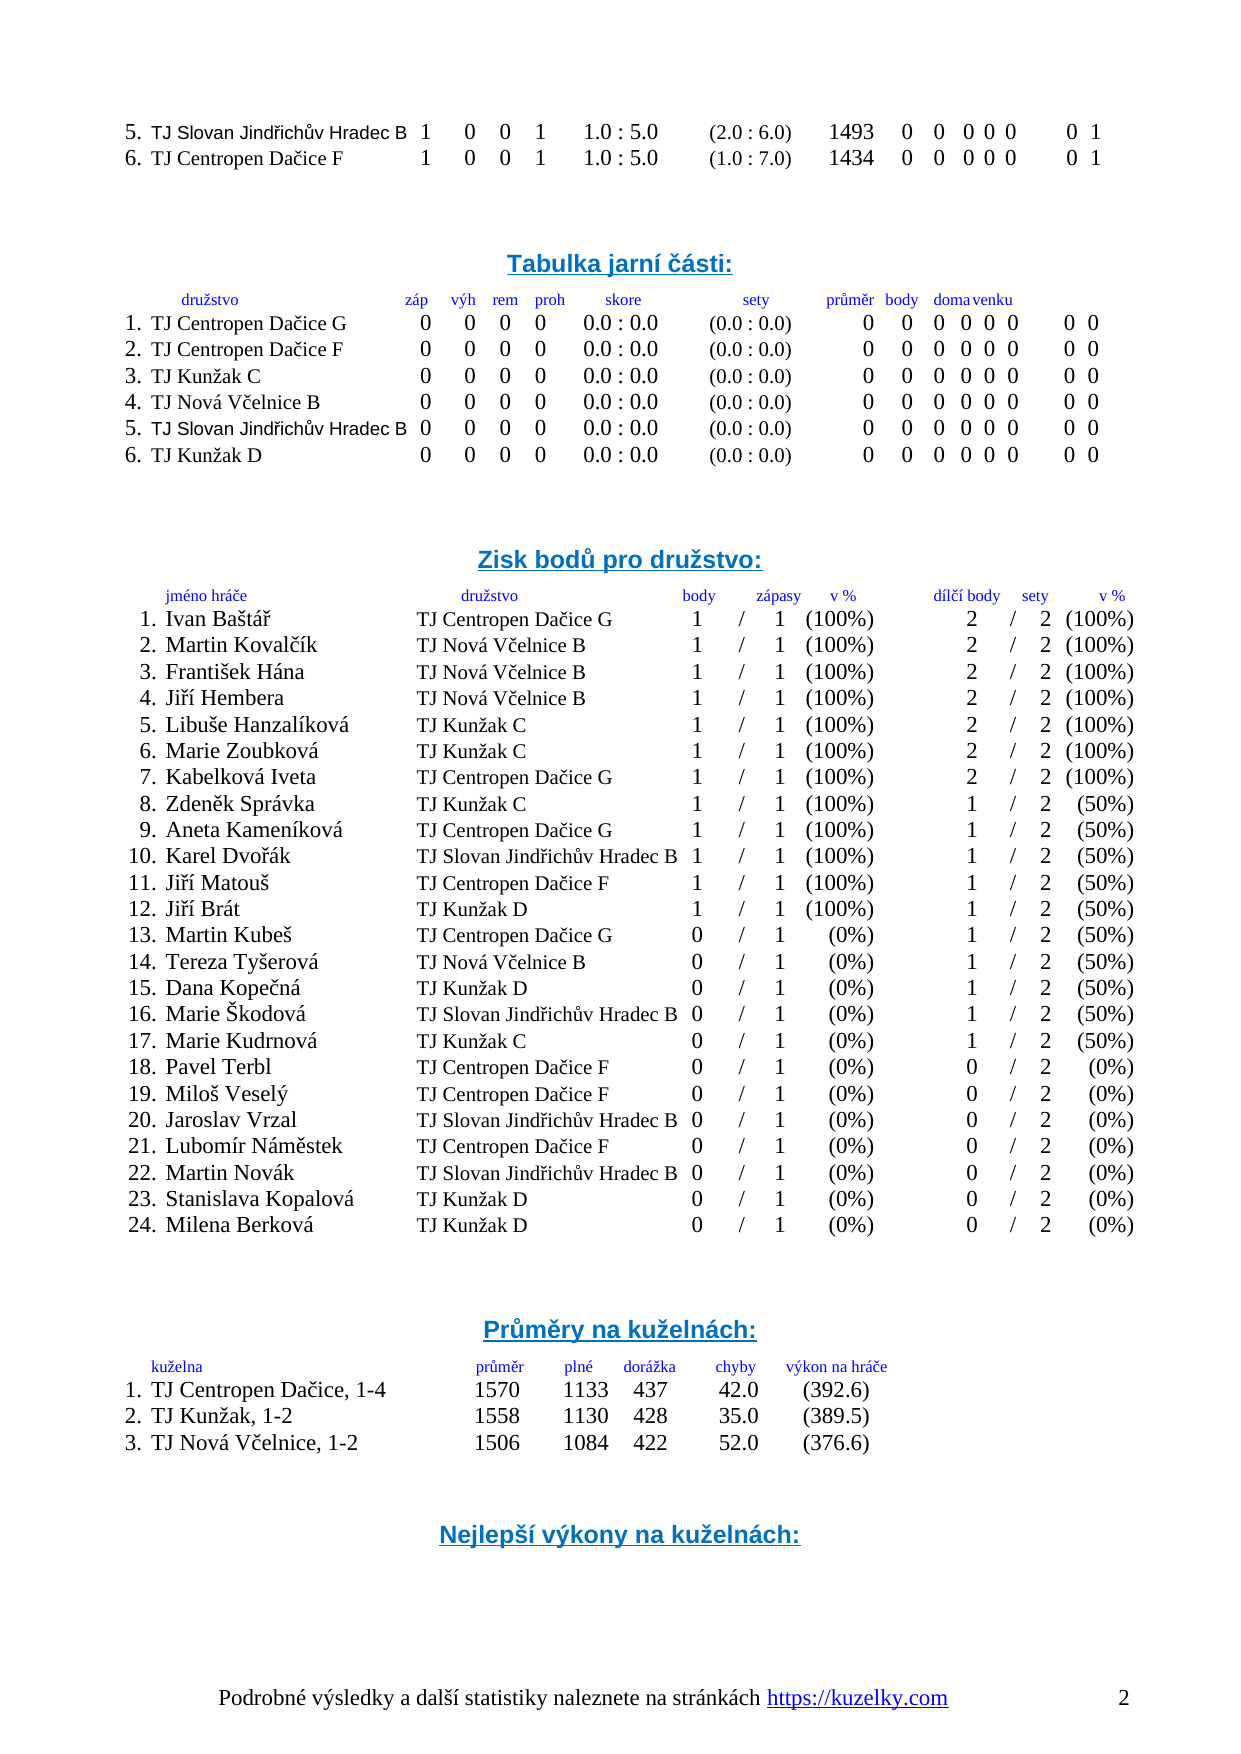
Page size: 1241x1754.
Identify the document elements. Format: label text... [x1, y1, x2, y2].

text 9. Aneta Kameníková TJ Centropen Dačice G 1 / 1 (100%) 1 / 2 (50%) [106, 816, 1134, 842]
text 14. Tereza Tyšerová TJ Nová Včelnice B 0 / 1 (0%) 1 / 2 (50%) [106, 948, 1134, 974]
text 22. Martin Novák TJ Slovan Jindřichův Hradec B 0 / 1 (0%) 0 / 2 (0%) [106, 1159, 1134, 1185]
text 2. TJ Centropen Dačice F 0 0 0 0 0.0 : 0.0 (0.0 : 0.0) 0 0 0 0 0 0 0 0 [106, 335, 1134, 362]
text 15. Dana Kopečná TJ Kunžak D 0 / 1 (0%) 1 / 2 (50%) [106, 974, 1134, 1001]
text 2. Martin Kovalčík TJ Nová Včelnice B 1 / 1 (100%) 2 / 2 (100%) [106, 632, 1134, 658]
text 13. Martin Kubeš TJ Centropen Dačice G 0 / 1 (0%) 1 / 2 (50%) [106, 921, 1134, 948]
text 6. TJ Centropen Dačice F 1 0 0 1 1.0 : 5.0 (1.0 : 7.0) 1434 0 0 0 0 0 0 1 [106, 144, 1134, 171]
text 4. Jiří Hembera TJ Nová Včelnice B 1 / 1 (100%) 2 / 2 (100%) [106, 684, 1134, 711]
text 2. TJ Kunžak, 1-2 1558 1130 428 35.0 (389.5) [106, 1402, 1134, 1428]
text 3. František Hána TJ Nová Včelnice B 1 / 1 (100%) 2 / 2 (100%) [106, 658, 1134, 684]
text kuželna průměr plné dorážka chyby výkon na hráče [106, 1357, 1134, 1376]
text 1. Ivan Baštář TJ Centropen Dačice G 1 / 1 (100%) 2 / 2 (100%) [106, 605, 1134, 632]
text 10. Karel Dvořák TJ Slovan Jindřichův Hradec B 1 / 1 (100%) 1 / 2 (50%) [106, 842, 1134, 869]
text 5. Libuše Hanzalíková TJ Kunžak C 1 / 1 (100%) 2 / 2 (100%) [106, 711, 1134, 737]
text 1. TJ Centropen Dačice, 1-4 1570 1133 437 42.0 (392.6) [106, 1376, 1134, 1402]
text 7. Kabelková Iveta TJ Centropen Dačice G 1 / 1 (100%) 2 / 2 (100%) [106, 763, 1134, 790]
text 8. Zdeněk Správka TJ Kunžak C 1 / 1 (100%) 1 / 2 (50%) [106, 790, 1134, 816]
text Nejlepší výkony na kuželnách: [94, 1520, 1145, 1549]
text 12. Jiří Brát TJ Kunžak D 1 / 1 (100%) 1 / 2 (50%) [106, 895, 1134, 921]
text Tabulka jarní části: [94, 248, 1145, 277]
text 4. TJ Nová Včelnice B 0 0 0 0 0.0 : 0.0 (0.0 : 0.0) 0 0 0 0 0 0 0 0 [106, 388, 1134, 414]
text 5. TJ Slovan Jindřichův Hradec B 1 0 0 1 1.0 : 5.0 (2.0 : 6.0) 1493 0 0 0 0 0 0 1 [106, 118, 1134, 144]
text 19. Miloš Veselý TJ Centropen Dačice F 0 / 1 (0%) 0 / 2 (0%) [106, 1079, 1134, 1106]
text 20. Jaroslav Vrzal TJ Slovan Jindřichův Hradec B 0 / 1 (0%) 0 / 2 (0%) [106, 1106, 1134, 1132]
text 6. Marie Zoubková TJ Kunžak C 1 / 1 (100%) 2 / 2 (100%) [106, 737, 1134, 763]
text Průměry na kuželnách: [94, 1315, 1145, 1344]
text 5. TJ Slovan Jindřichův Hradec B 0 0 0 0 0.0 : 0.0 (0.0 : 0.0) 0 0 0 0 0 0 0 0 [106, 414, 1134, 441]
text 11. Jiří Matouš TJ Centropen Dačice F 1 / 1 (100%) 1 / 2 (50%) [106, 869, 1134, 895]
text 1. TJ Centropen Dačice G 0 0 0 0 0.0 : 0.0 (0.0 : 0.0) 0 0 0 0 0 0 0 0 [106, 309, 1134, 335]
text družstvo záp výh rem proh skore sety průměr body doma venku [106, 290, 1134, 309]
text Zisk bodů pro družstvo: [94, 545, 1145, 573]
text 3. TJ Kunžak C 0 0 0 0 0.0 : 0.0 (0.0 : 0.0) 0 0 0 0 0 0 0 0 [106, 362, 1134, 388]
text 24. Milena Berková TJ Kunžak D 0 / 1 (0%) 0 / 2 (0%) [106, 1211, 1134, 1238]
text jméno hráče družstvo body zápasy v % dílčí body sety v % [106, 586, 1134, 605]
text 6. TJ Kunžak D 0 0 0 0 0.0 : 0.0 (0.0 : 0.0) 0 0 0 0 0 0 0 0 [106, 441, 1134, 467]
text 21. Lubomír Náměstek TJ Centropen Dačice F 0 / 1 (0%) 0 / 2 (0%) [106, 1132, 1134, 1159]
text 17. Marie Kudrnová TJ Kunžak C 0 / 1 (0%) 1 / 2 (50%) [106, 1027, 1134, 1053]
text 16. Marie Škodová TJ Slovan Jindřichův Hradec B 0 / 1 (0%) 1 / 2 (50%) [106, 1001, 1134, 1027]
text 18. Pavel Terbl TJ Centropen Dačice F 0 / 1 (0%) 0 / 2 (0%) [106, 1053, 1134, 1079]
text 3. TJ Nová Včelnice, 1-2 1506 1084 422 52.0 (376.6) [106, 1428, 1134, 1455]
text 23. Stanislava Kopalová TJ Kunžak D 0 / 1 (0%) 0 / 2 (0%) [106, 1185, 1134, 1211]
